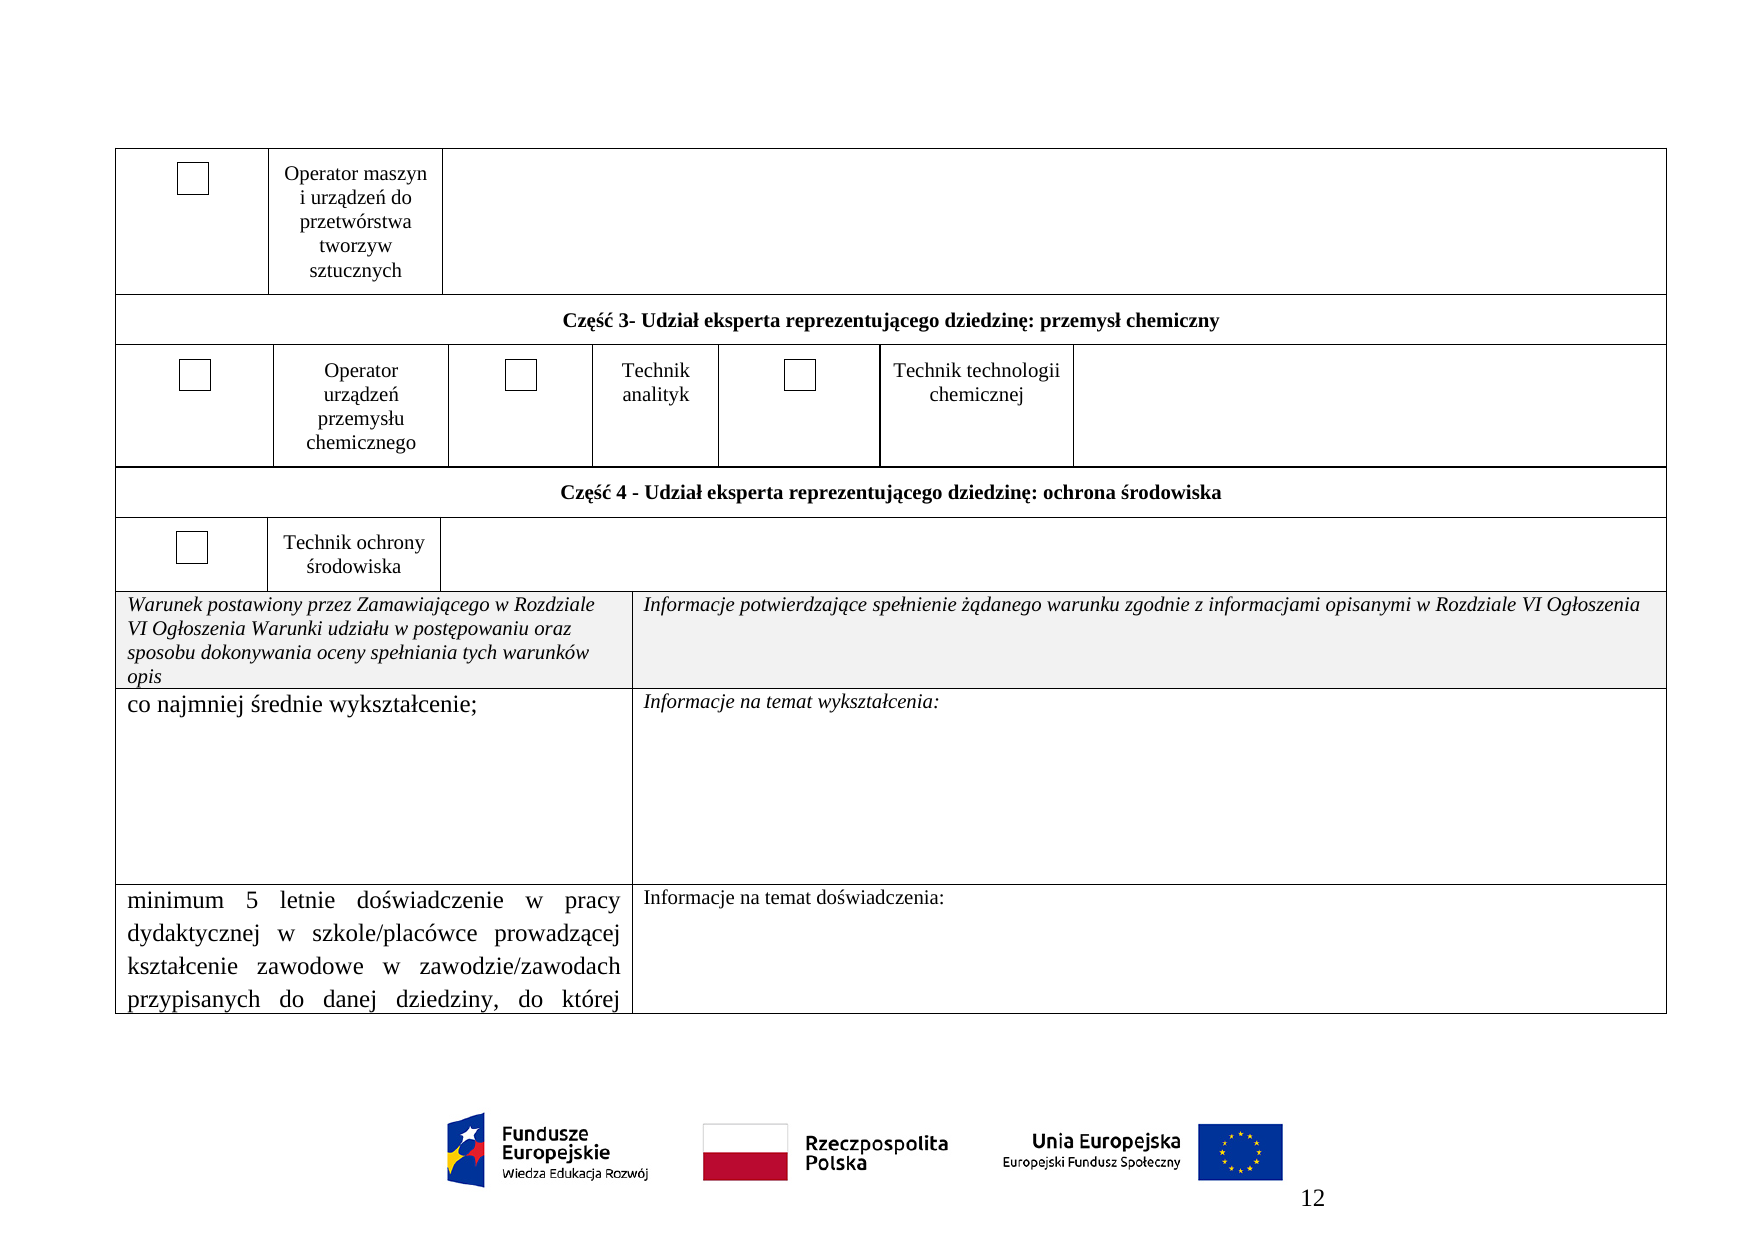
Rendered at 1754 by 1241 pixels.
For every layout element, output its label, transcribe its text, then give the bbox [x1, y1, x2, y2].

table_cell Technik technologii chemicznej [881, 345, 1073, 466]
table_cell Operator maszyn i urządzeń do przetwórstwa tworzyw sztucznych [269, 149, 442, 294]
table_cell [116, 345, 273, 466]
table_cell [449, 345, 592, 466]
table_cell [443, 149, 1666, 294]
table_cell Część 3- Udział eksperta reprezentującego dziedzinę: przemysł chemiczny [116, 295, 1666, 344]
table_cell Technik analityk [593, 345, 718, 466]
table_cell [441, 518, 1666, 591]
table_cell [1074, 345, 1666, 466]
table_cell Informacje potwierdzające spełnienie żądanego warunku zgodnie z informacjami opisanymi w Rozdziale VI Ogłoszenia [633, 592, 1666, 688]
table_cell Informacje na temat wykształcenia: [633, 689, 1666, 884]
table_cell Warunek postawiony przez Zamawiającego w Rozdziale VI Ogłoszenia Warunki udziału w postępowaniu oraz sposobu dokonywania oceny spełniania tych warunków opis [116, 592, 632, 688]
table_cell [719, 345, 879, 466]
table_cell Technik ochrony środowiska [268, 518, 440, 591]
table_cell [116, 149, 268, 294]
picture [428, 1093, 1300, 1206]
table_cell Część 4 - Udział eksperta reprezentującego dziedzinę: ochrona środowiska [116, 468, 1666, 517]
table_cell Informacje na temat doświadczenia: [633, 885, 1666, 1013]
table_cell co najmniej średnie wykształcenie; [116, 689, 632, 884]
table_cell [116, 518, 267, 591]
table_cell Operator urządzeń przemysłu chemicznego [274, 345, 448, 466]
